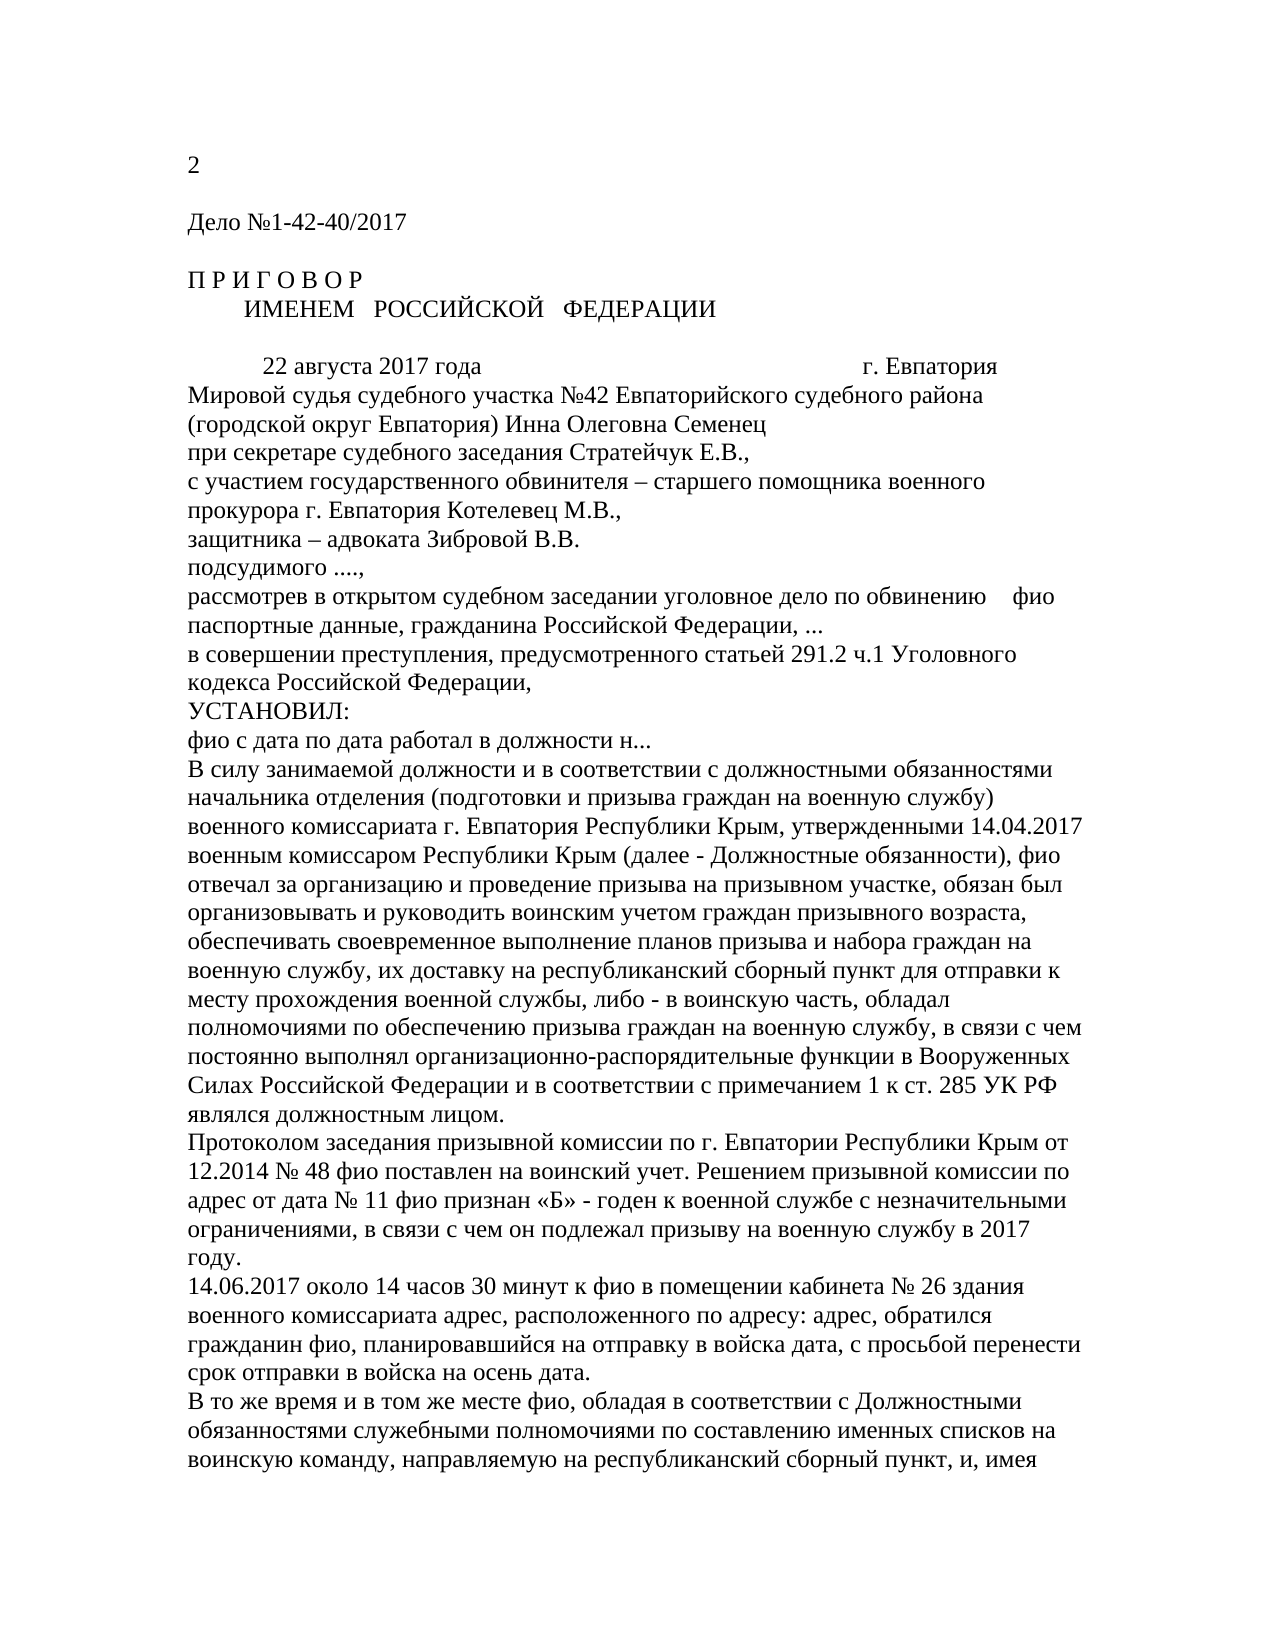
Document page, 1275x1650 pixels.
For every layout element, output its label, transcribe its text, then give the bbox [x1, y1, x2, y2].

text П Р И Г О В О Р [187, 265, 1087, 294]
text 2 [187, 150, 1087, 179]
text 14.06.2017 около 14 часов 30 минут к фио в помещении кабинета № 26 здания военного комиссариата адрес, расположенного по адресу: адрес, обратился гражданин фио, планировавшийся на отправку в войска дата, с просьбой перенести срок отправки в войска на осень дата. [187, 1271, 1087, 1386]
text Дело №1-42-40/2017 [187, 207, 1087, 236]
text ИМЕНЕМ РОССИЙСКОЙ ФЕДЕРАЦИИ [187, 294, 1087, 322]
text рассмотрев в открытом судебном заседании уголовное дело по обвинению фио паспортные данные, гражданина Российской Федерации, ... [187, 581, 1087, 639]
text в совершении преступления, предусмотренного статьей 291.2 ч.1 Уголовного кодекса Российской Федерации, [187, 639, 1087, 696]
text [187, 1386, 1087, 1472]
text с участием государственного обвинителя – старшего помощника военного прокурора г. Евпатория Котелевец М.В., [187, 466, 1087, 524]
text при секретаре судебного заседания Стратейчук Е.В., [187, 437, 1087, 466]
text УСТАНОВИЛ: [187, 696, 1087, 725]
text В силу занимаемой должности и в соответствии с должностными обязанностями начальника отделения (подготовки и призыва граждан на военную службу) военного комиссариата г. Евпатория Республики Крым, утвержденными 14.04.2017 военным комиссаром Республики Крым (далее - Должностные обязанности), фио отвечал за организацию и проведение призыва на призывном участке, обязан был организовывать и руководить воинским учетом граждан призывного возраста, обеспечивать своевременное выполнение планов призыва и набора граждан на военную службу, их доставку на республиканский сборный пункт для отправки к месту прохождения военной службы, либо - в воинскую часть, обладал полномочиями по обеспечению призыва граждан на военную службу, в связи с чем постоянно выполнял организационно-распорядительные функции в Вооруженных Силах Российской Федерации и в соответствии с примечанием 1 к ст. 285 УК РФ являлся должностным лицом. [187, 754, 1087, 1127]
text Мировой судья судебного участка №42 Евпаторийского судебного района (городской округ Евпатория) Инна Олеговна Семенец [187, 380, 1087, 437]
text Протоколом заседания призывной комиссии по г. Евпатории Республики Крым от 12.2014 № 48 фио поставлен на воинский учет. Решением призывной комиссии по адрес от дата № 11 фио признан «Б» - годен к военной службе с незначительными ограничениями, в связи с чем он подлежал призыву на военную службу в 2017 году. [187, 1127, 1087, 1271]
text фио с дата по дата работал в должности н... [187, 725, 1087, 754]
text защитника – адвоката Зибровой В.В. [187, 524, 1087, 552]
text подсудимого ...., [187, 552, 1087, 581]
text 22 августа 2017 года г. Евпатория [187, 351, 1087, 380]
